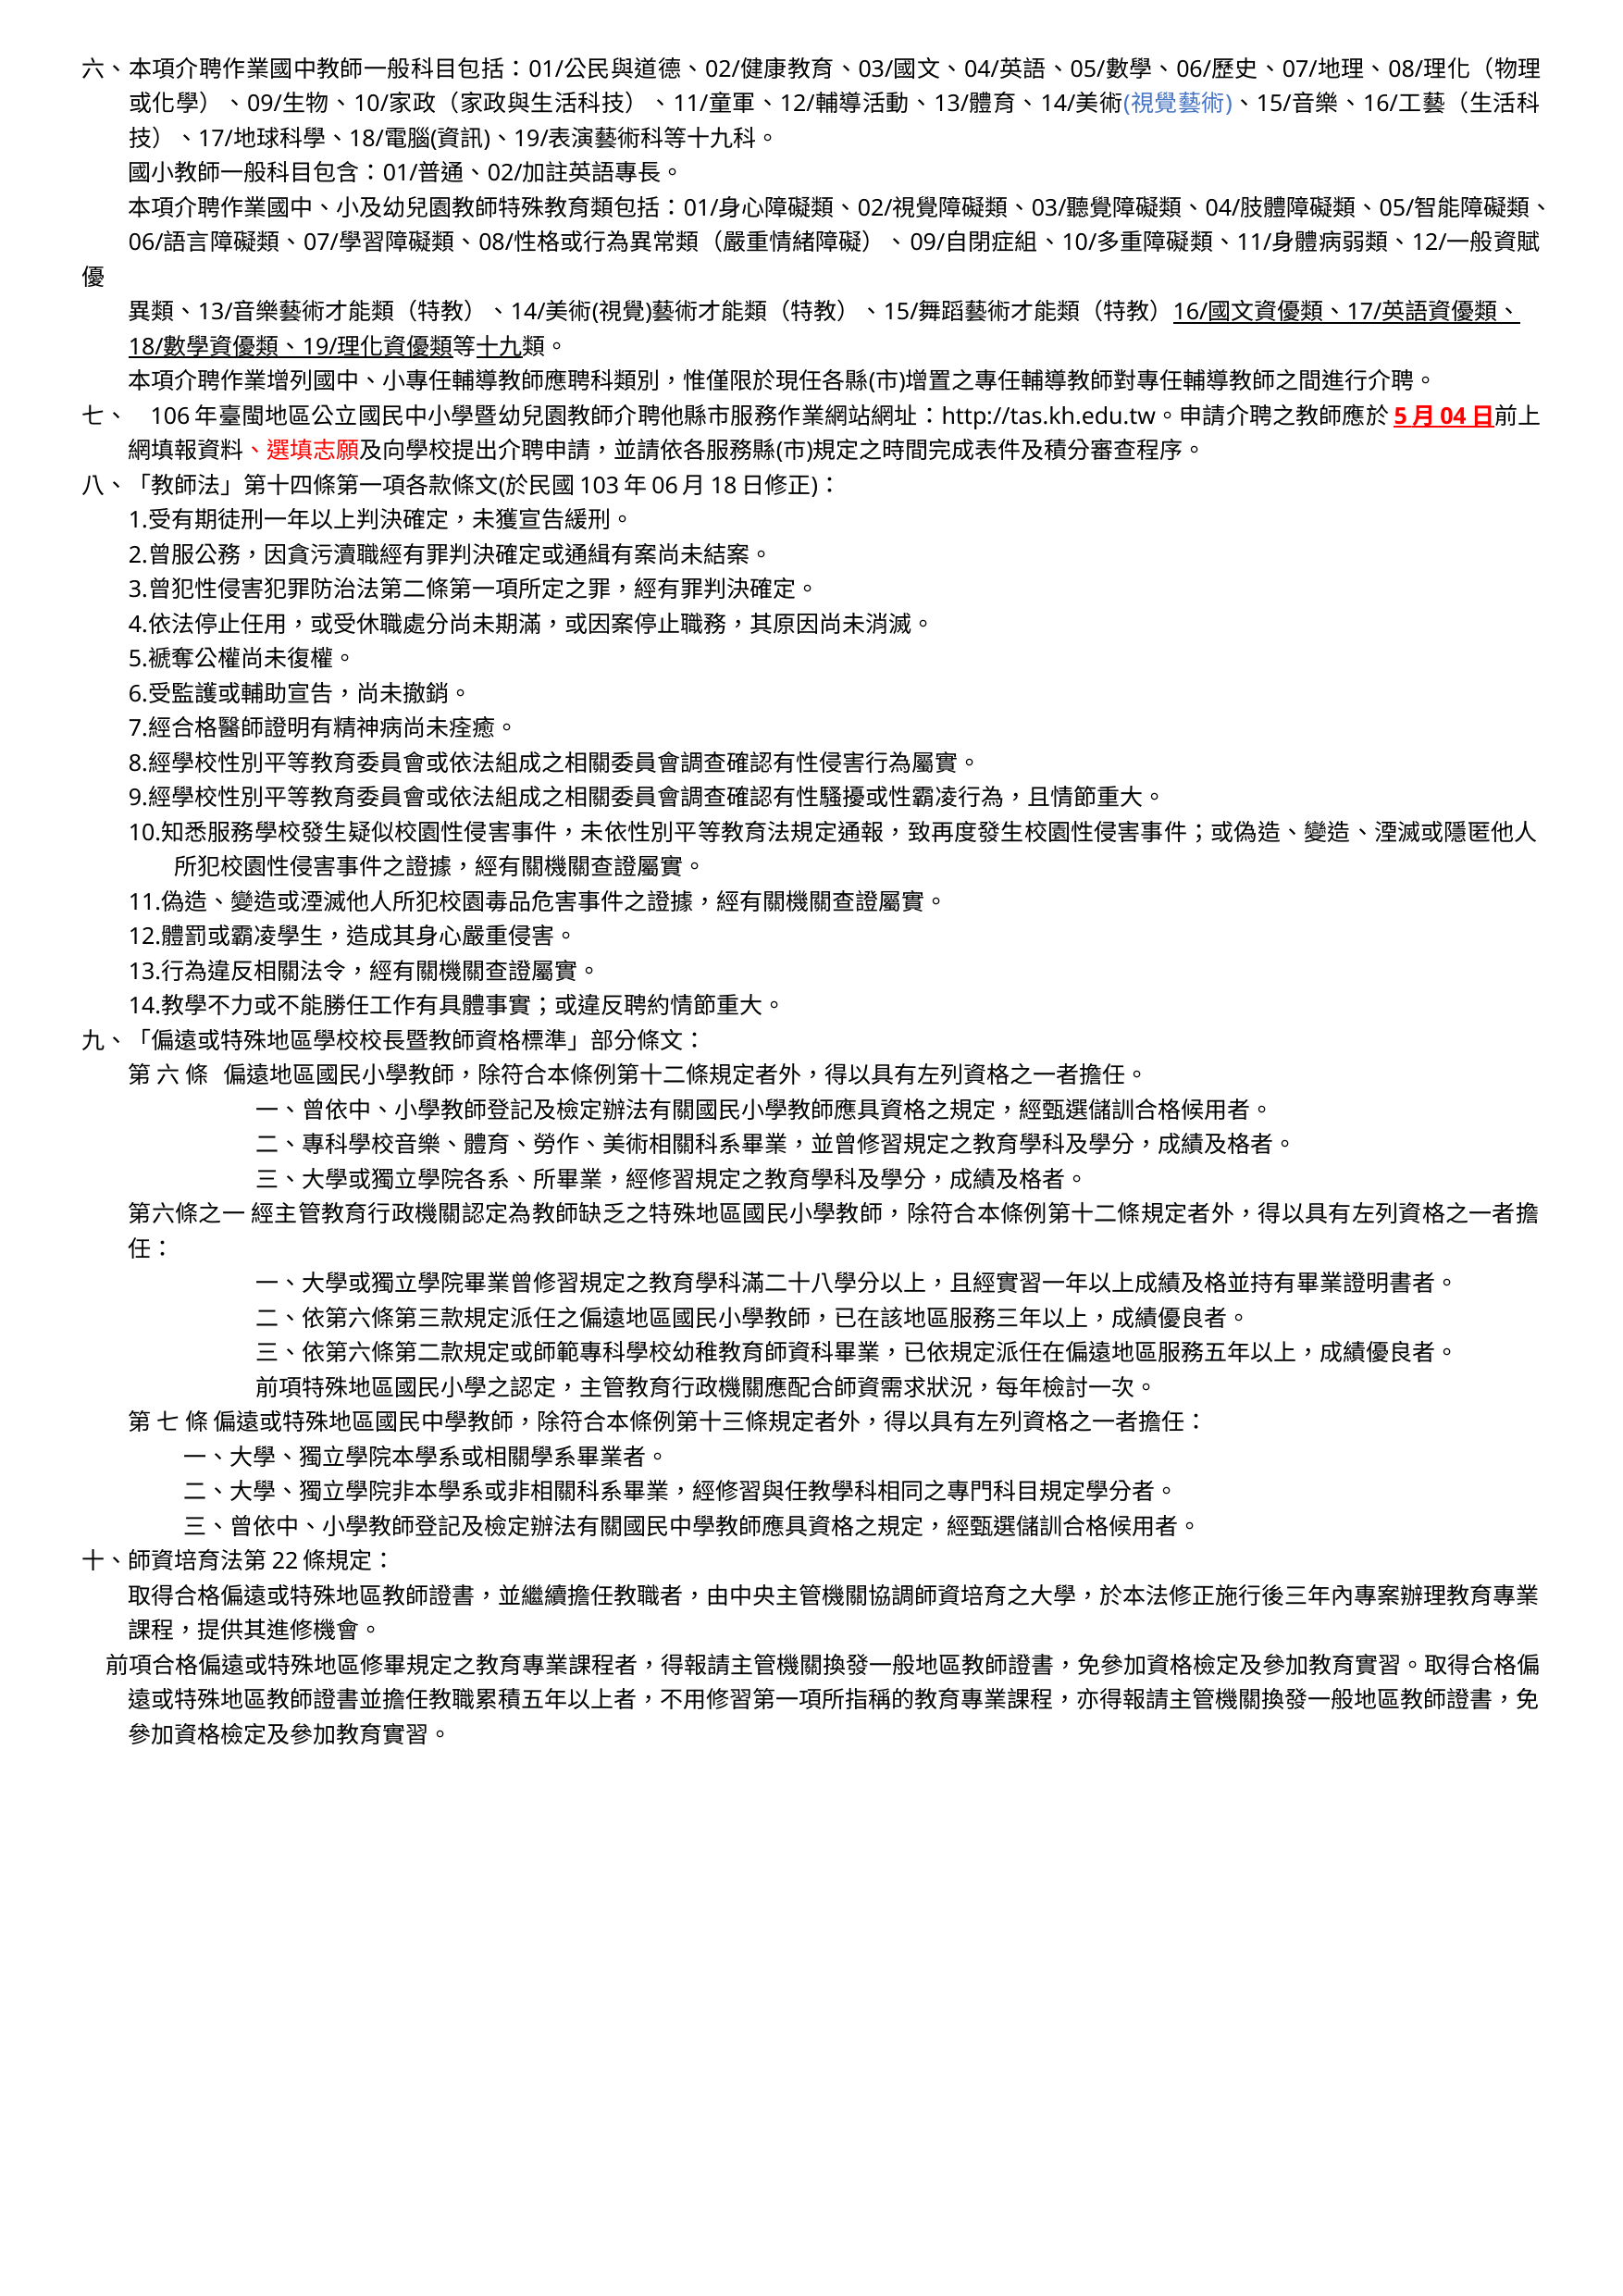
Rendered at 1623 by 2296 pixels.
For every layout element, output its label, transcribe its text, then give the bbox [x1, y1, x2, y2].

text 前項合格偏遠或特殊地區修畢規定之教育專業課程者，得報請主管機關換發一般地區教師證書，免參加資格檢定及參加教育實習。取得合格偏遠或特殊地區教師證書並擔任教職累積五年以上者，不用修習第一項所指稱的教育專業課程，亦得報請主管機關換發一般地區教師證書，免參加資格檢定及參加教育實習。 [82, 1646, 1541, 1750]
text 14.教學不力或不能勝任工作有具體事實；或違反聘約情節重大。 [129, 987, 1541, 1022]
text 一、曾依中、小學教師登記及檢定辦法有關國民小學教師應具資格之規定，經甄選儲訓合格候用者。 [163, 1091, 1541, 1125]
text 18/數學資優類、19/理化資優類等十九類。 [82, 328, 1541, 362]
text 8.經學校性別平等教育委員會或依法組成之相關委員會調查確認有性侵害行為屬實。 [129, 744, 1541, 778]
text 三、大學或獨立學院各系、所畢業，經修習規定之教育學科及學分，成績及格者。 [163, 1160, 1541, 1195]
text 1.受有期徒刑一年以上判決確定，未獲宣告緩刑。 [129, 501, 1541, 536]
text 9.經學校性別平等教育委員會或依法組成之相關委員會調查確認有性騷擾或性霸凌行為，且情節重大。 [129, 778, 1541, 813]
text 10.知悉服務學校發生疑似校園性侵害事件，未依性別平等教育法規定通報，致再度發生校園性侵害事件；或偽造、變造、湮滅或隱匿他人所犯校園性侵害事件之證據，經有關機關查證屬實。 [129, 813, 1541, 883]
text 異類、13/音樂藝術才能類（特教）、14/美術(視覺)藝術才能類（特教）、15/舞蹈藝術才能類（特教）16/國文資優類、17/英語資優類、 [82, 292, 1541, 328]
text 二、依第六條第三款規定派任之偏遠地區國民小學教師，已在該地區服務三年以上，成績優良者。 [152, 1299, 1541, 1334]
text 國小教師一般科目包含：01/普通、02/加註英語專長。 [82, 154, 1541, 189]
text 13.行為違反相關法令，經有關機關查證屬實。 [129, 952, 1541, 987]
text 第 七 條 偏遠或特殊地區國民中學教師，除符合本條例第十三條規定者外，得以具有左列資格之一者擔任： [129, 1403, 1541, 1438]
list 本項介聘作業國中教師一般科目包括：01/公民與道德、02/健康教育、03/國文、04/英語、05/數學、06/歷史、07/地理、08/理化（物理或化學）、09/生物、10/家政（家政與生活科技）、11/童軍、12/輔導活動、13/體育、14/美術(視覺藝術)、15/音樂、16/工藝（生活科技）、17/地球科學、18/電腦(資訊)、19/表演藝術科等十九科。 [82, 50, 1541, 154]
text 三、曾依中、小學教師登記及檢定辦法有關國民中學教師應具資格之規定，經甄選儲訓合格候用者。 [105, 1508, 1541, 1542]
text 本項介聘作業增列國中、小專任輔導教師應聘科類別，惟僅限於現任各縣(市)增置之專任輔導教師對專任輔導教師之間進行介聘。 [82, 362, 1541, 397]
text 取得合格偏遠或特殊地區教師證書，並繼續擔任教職者，由中央主管機關協調師資培育之大學，於本法修正施行後三年內專案辦理教育專業課程，提供其進修機會。 [129, 1577, 1541, 1646]
text 一、大學或獨立學院畢業曾修習規定之教育學科滿二十八學分以上，且經實習一年以上成績及格並持有畢業證明書者。 [152, 1264, 1541, 1299]
list 106年臺閩地區公立國民中小學暨幼兒園教師介聘他縣市服務作業網站網址：http://tas.kh.edu.tw。申請介聘之教師應於5月04日前上網填報資料、選填志願及向學校提出介聘申請，並請依各服務縣(市)規定之時間完成表件及積分審查程序。 [82, 397, 1541, 466]
text 第 六 條 偏遠地區國民小學教師，除符合本條例第十二條規定者外，得以具有左列資格之一者擔任。 [129, 1056, 1541, 1091]
text 7.經合格醫師證明有精神病尚未痊癒。 [129, 709, 1541, 744]
text 八、「教師法」第十四條第一項各款條文(於民國103年06月18日修正)： [82, 466, 1541, 501]
text 12.體罰或霸凌學生，造成其身心嚴重侵害。 [129, 917, 1541, 952]
text 4.依法停止任用，或受休職處分尚未期滿，或因案停止職務，其原因尚未消滅。 [129, 605, 1541, 639]
text 前項特殊地區國民小學之認定，主管教育行政機關應配合師資需求狀況，每年檢討一次。 [152, 1369, 1541, 1403]
text 3.曾犯性侵害犯罪防治法第二條第一項所定之罪，經有罪判決確定。 [129, 570, 1541, 605]
text 5.褫奪公權尚未復權。 [129, 639, 1541, 675]
text 06/語言障礙類、07/學習障礙類、08/性格或行為異常類（嚴重情緒障礙）、09/自閉症組、10/多重障礙類、11/身體病弱類、12/一般資賦優 [82, 223, 1541, 292]
text 二、專科學校音樂、體育、勞作、美術相關科系畢業，並曾修習規定之教育學科及學分，成績及格者。 [163, 1125, 1541, 1160]
text 十、師資培育法第22條規定： [82, 1542, 1541, 1577]
text 2.曾服公務，因貪污瀆職經有罪判決確定或通緝有案尚未結案。 [129, 536, 1541, 570]
text 二、大學、獨立學院非本學系或非相關科系畢業，經修習與任教學科相同之專門科目規定學分者。 [105, 1472, 1541, 1508]
text 6.受監護或輔助宣告，尚未撤銷。 [129, 675, 1541, 709]
text 11.偽造、變造或湮滅他人所犯校園毒品危害事件之證據，經有關機關查證屬實。 [129, 883, 1541, 917]
text 三、依第六條第二款規定或師範專科學校幼稚教育師資科畢業，已依規定派任在偏遠地區服務五年以上，成績優良者。 [152, 1334, 1541, 1369]
text 一、大學、獨立學院本學系或相關學系畢業者。 [105, 1438, 1541, 1472]
text 本項介聘作業國中、小及幼兒園教師特殊教育類包括：01/身心障礙類、02/視覺障礙類、03/聽覺障礙類、04/肢體障礙類、05/智能障礙類、 [82, 189, 1541, 223]
text 九、「偏遠或特殊地區學校校長暨教師資格標準」部分條文： [82, 1022, 1541, 1056]
text 第六條之一 經主管教育行政機關認定為教師缺乏之特殊地區國民小學教師，除符合本條例第十二條規定者外，得以具有左列資格之一者擔任： [129, 1195, 1541, 1264]
